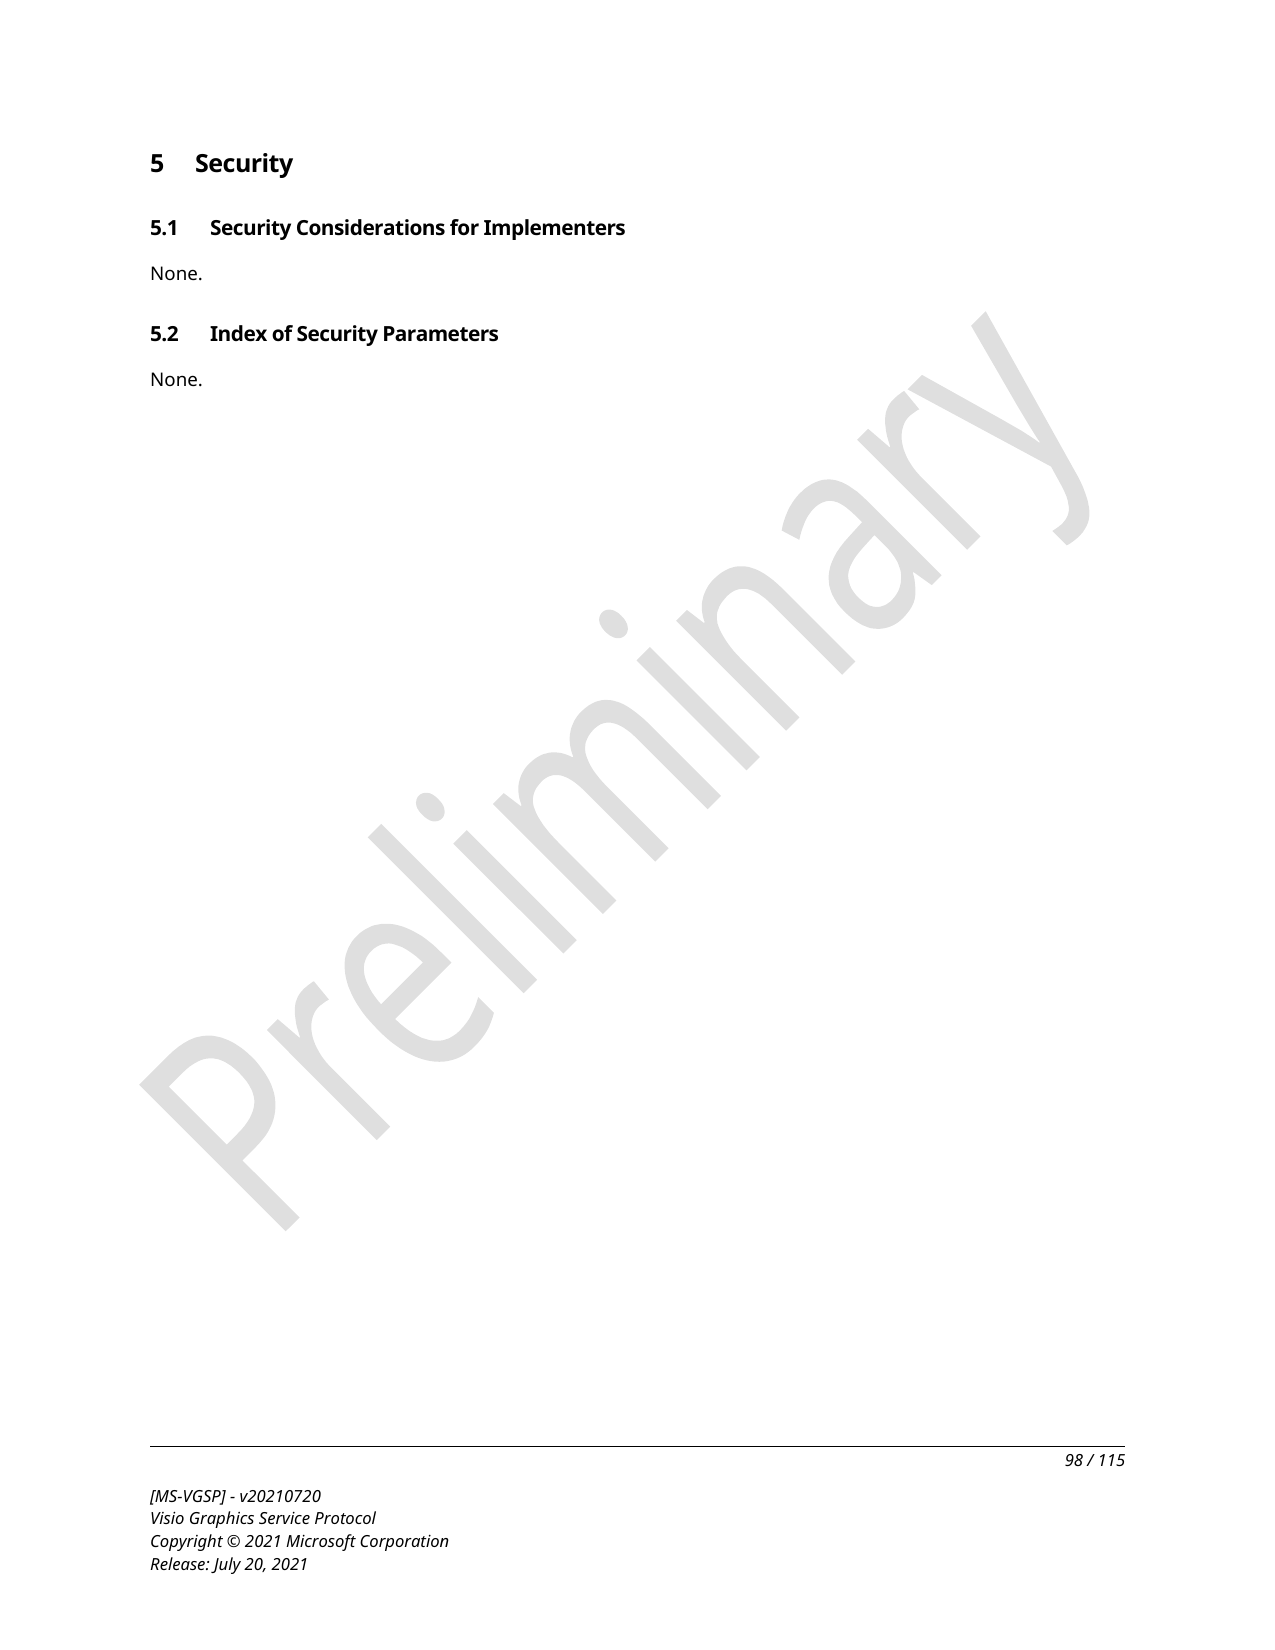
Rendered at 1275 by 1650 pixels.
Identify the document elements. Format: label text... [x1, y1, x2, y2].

subtitle Security [150, 146, 1125, 180]
text None. [150, 366, 1125, 392]
subtitle Index of Security Parameters [150, 319, 1125, 348]
subtitle Security Considerations for Implementers [150, 213, 1125, 242]
text None. [150, 260, 1125, 286]
